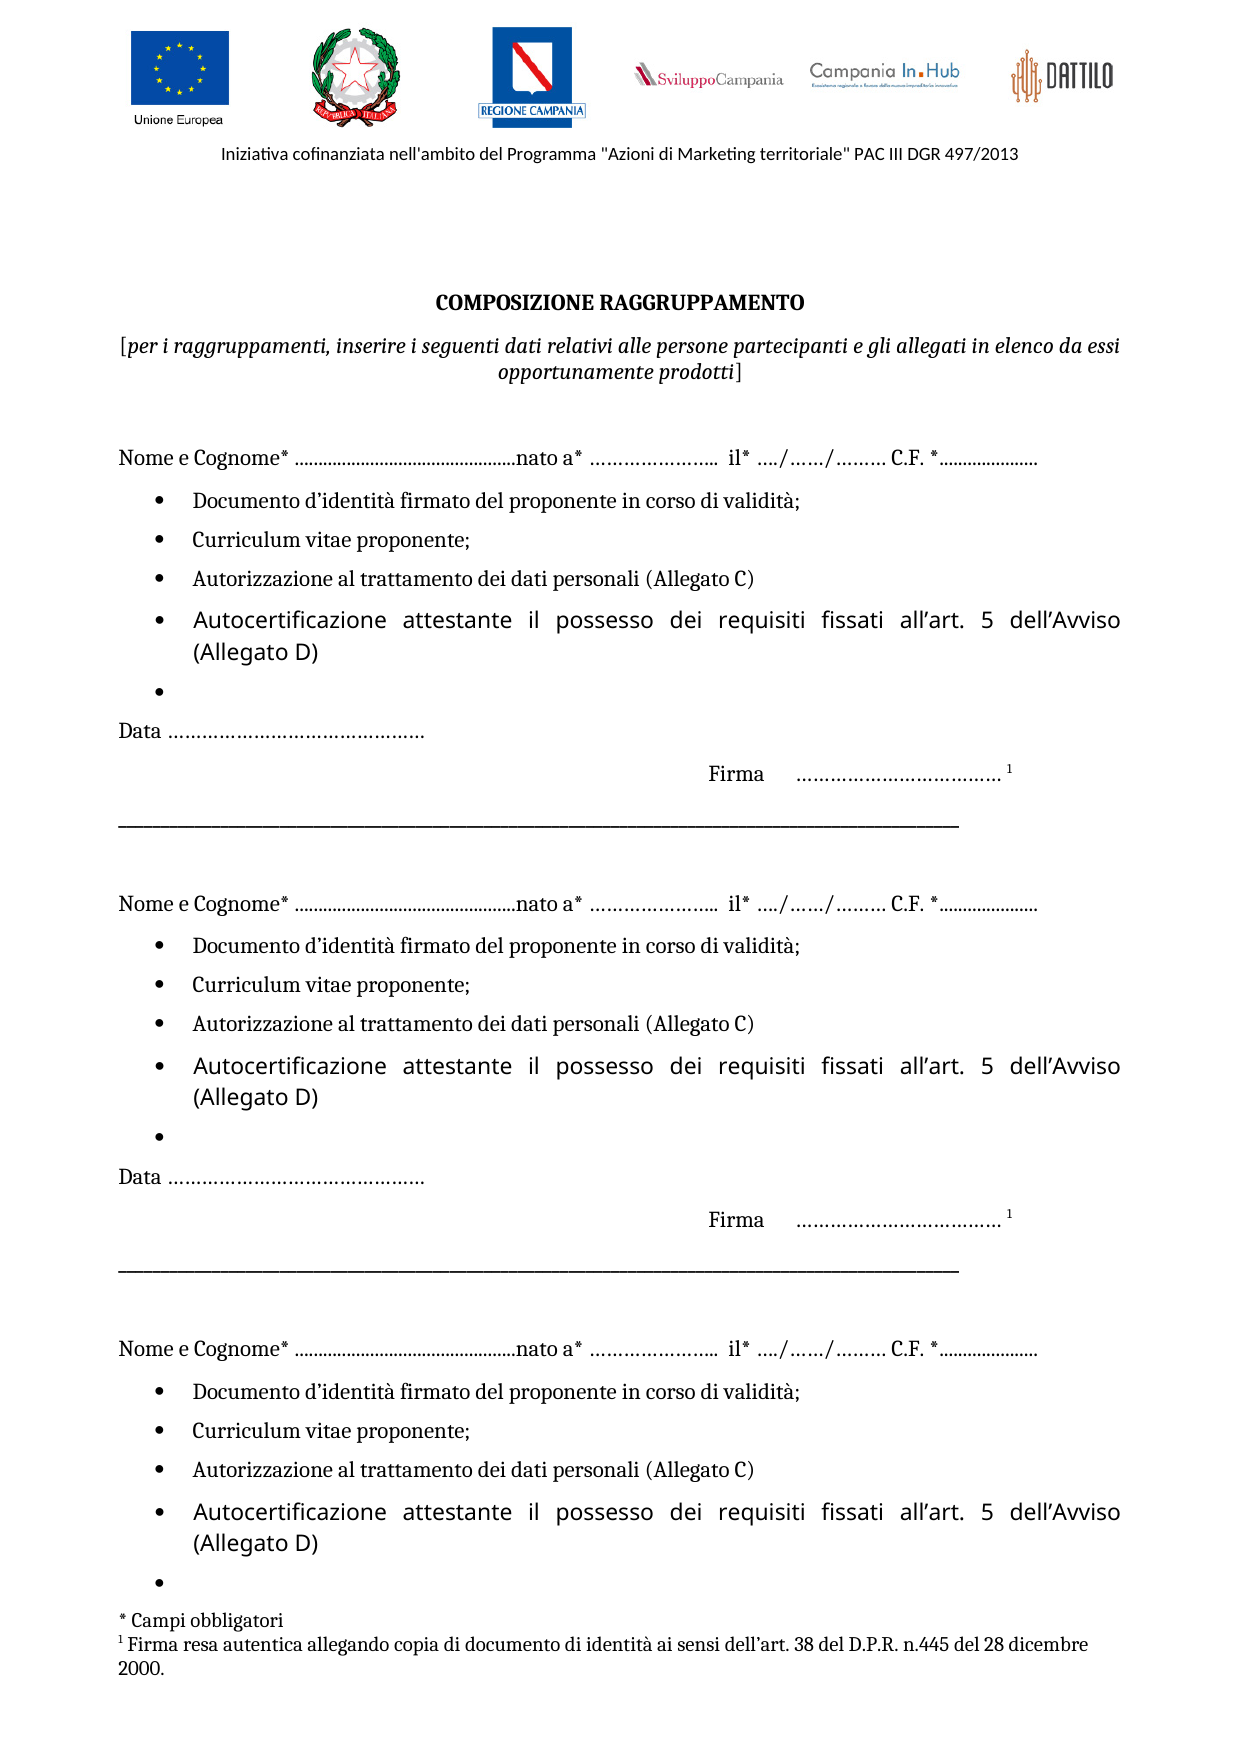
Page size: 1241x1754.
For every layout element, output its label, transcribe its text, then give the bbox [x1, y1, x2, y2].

text ___________________________________________________________________________________________________ [118, 804, 1122, 831]
picture [118, 14, 1123, 143]
list Curriculum vitae proponente; [155, 527, 1122, 553]
list Autocertificazione attestante il possesso dei requisiti fissati all’art. 5 dell’Avviso (Allegato D) [156, 1495, 1122, 1558]
list Documento d’identità firmato del proponente in corso di validità; [155, 488, 1122, 514]
list Curriculum vitae proponente; [155, 972, 1122, 998]
text Data ……………………………………… [118, 718, 1122, 744]
list Curriculum vitae proponente; [155, 1418, 1122, 1444]
list Autocertificazione attestante il possesso dei requisiti fissati all’art. 5 dell’Avviso (Allegato D) [156, 604, 1122, 667]
text Firma ……………………………… 1 [708, 761, 1122, 788]
list Documento d’identità firmato del proponente in corso di validità; [155, 1379, 1122, 1405]
text Data ……………………………………… [118, 1164, 1122, 1190]
list Autorizzazione al trattamento dei dati personali (Allegato C) [155, 566, 1122, 592]
list Documento d’identità firmato del proponente in corso di validità; [155, 933, 1122, 960]
text Firma ……………………………… 1 [708, 1207, 1122, 1233]
text COMPOSIZIONE RAGGRUPPAMENTO [118, 289, 1122, 316]
text Nome e Cognome* ...............................................nato a* ………………….. il* …./……/……… C.F. *..................... [118, 445, 1122, 471]
list Autorizzazione al trattamento dei dati personali (Allegato C) [155, 1011, 1122, 1037]
text [per i raggruppamenti, inserire i seguenti dati relativi alle persone partecipanti e gli allegati in elenco da essi opportunamente prodotti] [118, 332, 1122, 385]
text ___________________________________________________________________________________________________ [118, 1250, 1122, 1276]
list Autocertificazione attestante il possesso dei requisiti fissati all’art. 5 dell’Avviso (Allegato D) [156, 1050, 1122, 1112]
list Autorizzazione al trattamento dei dati personali (Allegato C) [155, 1457, 1122, 1483]
text Nome e Cognome* ...............................................nato a* ………………….. il* …./……/……… C.F. *..................... [118, 1336, 1122, 1362]
text Nome e Cognome* ...............................................nato a* ………………….. il* …./……/……… C.F. *..................... [118, 890, 1122, 917]
